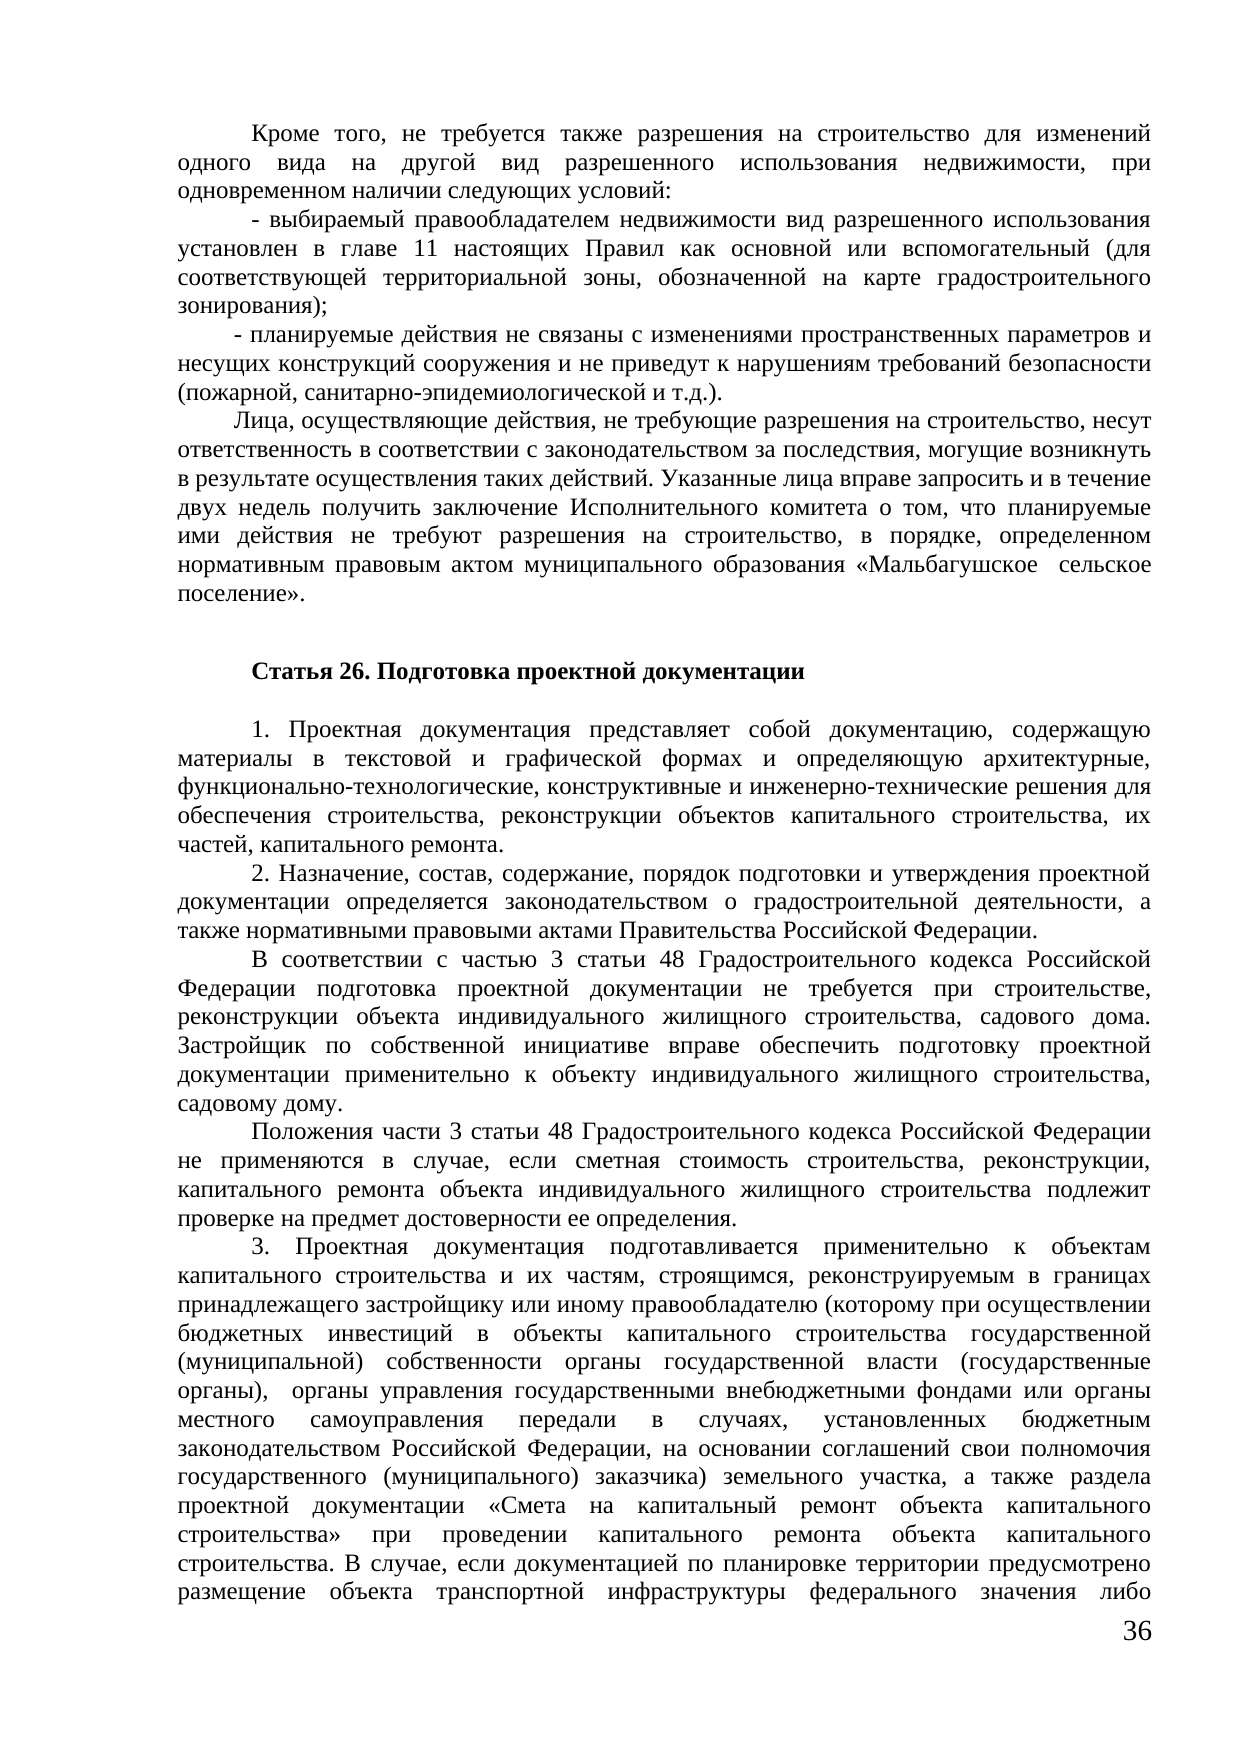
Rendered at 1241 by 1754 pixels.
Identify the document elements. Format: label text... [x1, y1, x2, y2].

text В соответствии с частью 3 статьи 48 Градостроительного кодекса Российской Федерации подготовка проектной документации не требуется при строительстве, реконструкции объекта индивидуального жилищного строительства, садового дома. Застройщик по собственной инициативе вправе обеспечить подготовку проектной документации применительно к объекту индивидуального жилищного строительства, садовому дому. [177, 944, 1152, 1116]
text Статья 26. Подготовка проектной документации [177, 656, 1152, 685]
text Кроме того, не требуется также разрешения на строительство для изменений одного вида на другой вид разрешенного использования недвижимости, при одновременном наличии следующих условий: [177, 118, 1152, 204]
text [177, 1231, 1152, 1605]
text Положения части 3 статьи 48 Градостроительного кодекса Российской Федерации не применяются в случае, если сметная стоимость строительства, реконструкции, капитального ремонта объекта индивидуального жилищного строительства подлежит проверке на предмет достоверности ее определения. [177, 1116, 1152, 1231]
text 1. Проектная документация представляет собой документацию, содержащую материалы в текстовой и графической формах и определяющую архитектурные, функционально-технологические, конструктивные и инженерно-технические решения для обеспечения строительства, реконструкции объектов капитального строительства, их частей, капитального ремонта. [177, 714, 1152, 858]
text Лица, осуществляющие действия, не требующие разрешения на строительство, несут ответственность в соответствии с законодательством за последствия, могущие возникнуть в результате осуществления таких действий. Указанные лица вправе запросить и в течение двух недель получить заключение Исполнительного комитета о том, что планируемые ими действия не требуют разрешения на строительство, в порядке, определенном нормативным правовым актом муниципального образования «Мальбагушское сельское поселение». [177, 406, 1152, 607]
text - выбираемый правообладателем недвижимости вид разрешенного использования установлен в главе 11 настоящих Правил как основной или вспомогательный (для соответствующей территориальной зоны, обозначенной на карте градостроительного зонирования); [177, 204, 1152, 319]
text 2. Назначение, состав, содержание, порядок подготовки и утверждения проектной документации определяется законодательством о градостроительной деятельности, а также нормативными правовыми актами Правительства Российской Федерации. [177, 858, 1152, 944]
text - планируемые действия не связаны с изменениями пространственных параметров и несущих конструкций сооружения и не приведут к нарушениям требований безопасности (пожарной, санитарно-эпидемиологической и т.д.). [177, 319, 1152, 406]
